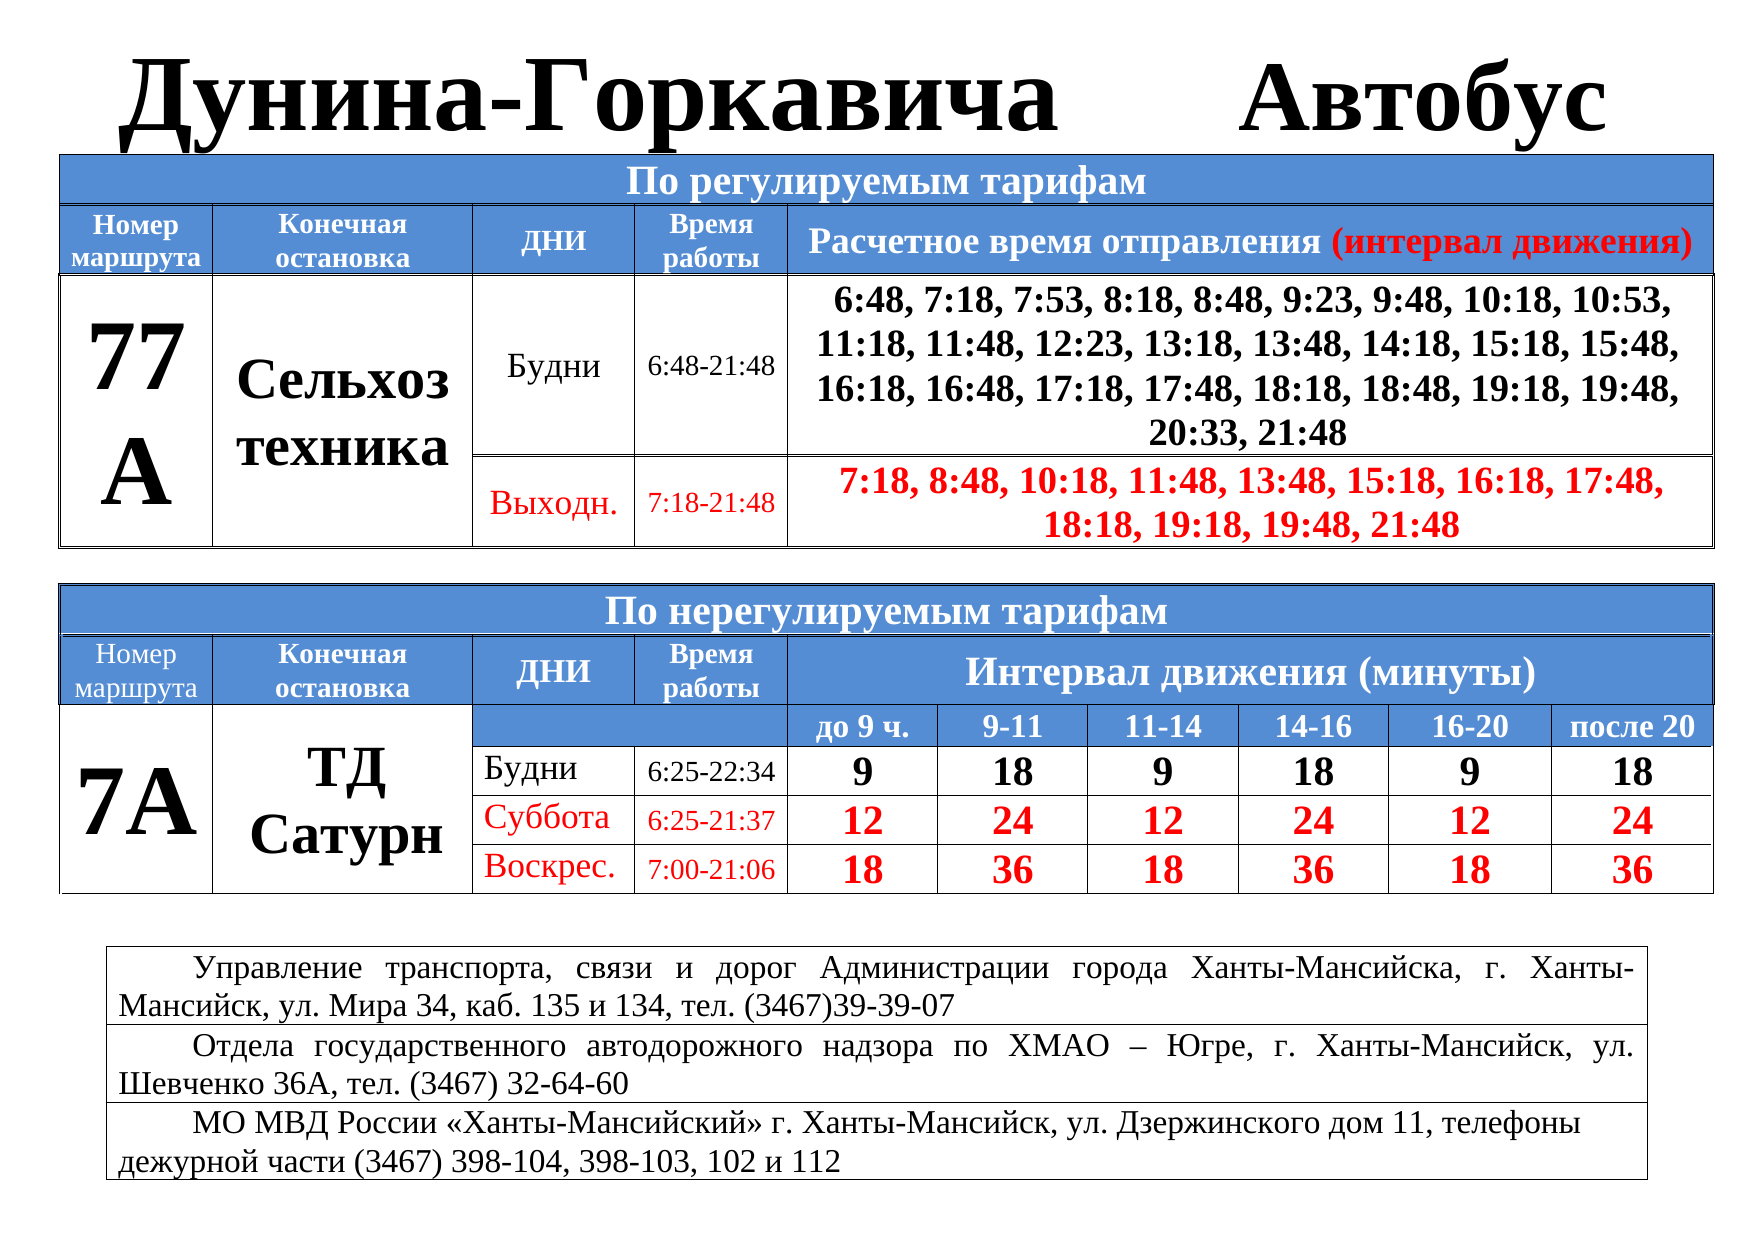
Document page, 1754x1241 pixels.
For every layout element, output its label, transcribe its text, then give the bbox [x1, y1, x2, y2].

table_cell МО МВД России «Ханты-Мансийский» г. Ханты-Мансийск, ул. Дзержинского дом 11, телефоны дежурной части (3467) 398-104, 398-103, 102 и 112 [107, 1103, 1647, 1179]
table_cell 9 [1389, 747, 1551, 794]
table_cell 18 [938, 747, 1087, 794]
table_header По нерегулируемым тарифам [61, 586, 1712, 633]
table_cell Время работы [635, 206, 787, 273]
table_cell Суббота [473, 796, 634, 843]
table_cell 36 [1239, 845, 1388, 892]
table_cell 6:25-21:37 [635, 796, 787, 843]
table_cell Воскрес. [473, 845, 634, 892]
table_cell 12 [788, 796, 937, 843]
table_cell 18 [1239, 747, 1388, 794]
table_cell 7:00-21:06 [635, 845, 787, 892]
table_cell 36 [1552, 844, 1713, 892]
table_cell 18 [1088, 845, 1238, 892]
table_cell [473, 705, 787, 746]
table_cell ДНИ [473, 206, 634, 273]
table_cell Будни [473, 747, 634, 794]
table_header Управление транспорта, связи и дорог Администрации города Ханты-Мансийска, г. Ханты-Мансийск, ул. Мира 34, каб. 135 и 134, тел. (3467)39-39-07 [107, 947, 1647, 1024]
table_cell 24 [938, 796, 1087, 843]
table_cell Сельхозтехника [213, 276, 472, 546]
table_header По регулируемым тарифам [60, 155, 1713, 203]
table_cell Расчетное время отправления (интервал движения) [788, 206, 1713, 273]
table_cell 18 [1389, 845, 1551, 892]
table_cell 18 [788, 845, 937, 892]
text Дунина-Горкавича Автобус [118, 29, 1636, 154]
table_cell 36 [938, 845, 1087, 892]
table_cell 6:48-21:48 [635, 276, 787, 454]
table_cell Номер маршрута [60, 206, 212, 273]
table_cell ТД Сатурн [213, 705, 472, 892]
table_cell 6:48, 7:18, 7:53, 8:18, 8:48, 9:23, 9:48, 10:18, 10:53, 11:18, 11:48, 12:23, 13:18, 13:48, 14:18, 15:18, 15:48, 16:18, 16:48, 17:18, 17:48, 18:18, 18:48, 19:18, 19:48, 20:33, 21:48 [788, 276, 1712, 454]
table_cell Отдела государственного автодорожного надзора по ХМАО – Югре, г. Ханты-Мансийск, ул. Шевченко 36А, тел. (3467) 32-64-60 [107, 1025, 1647, 1102]
table_cell Конечная остановка [213, 206, 472, 273]
table_cell 9-11 [938, 705, 1087, 746]
table_cell после 20 [1552, 705, 1713, 746]
table_cell 7:18, 8:48, 10:18, 11:48, 13:48, 15:18, 16:18, 17:48, 18:18, 19:18, 19:48, 21:48 [788, 457, 1712, 546]
table_cell 11-14 [1088, 705, 1238, 746]
table_cell до 9 ч. [788, 705, 937, 746]
table_cell 9 [1088, 747, 1238, 794]
table_cell 7А [60, 705, 212, 892]
table_cell 12 [1088, 796, 1238, 843]
table_cell Будни [473, 276, 634, 454]
table_cell 16-20 [1389, 705, 1551, 746]
table_cell 24 [1239, 796, 1388, 843]
table_cell Время работы [635, 637, 787, 704]
table_cell 9 [788, 747, 937, 794]
table_cell 18 [1552, 746, 1713, 794]
table_cell 6:25-22:34 [635, 747, 787, 794]
table_cell Интервал движения (минуты) [788, 634, 1712, 704]
table_cell 24 [1552, 795, 1713, 843]
table_cell Выходн. [473, 457, 634, 546]
table_cell Номер маршрута [61, 634, 212, 704]
table_cell 7:18-21:48 [635, 457, 787, 546]
table_cell Конечная остановка [213, 637, 472, 704]
table_cell ДНИ [473, 637, 634, 704]
table_cell 14-16 [1239, 705, 1388, 746]
table_cell 12 [1389, 796, 1551, 843]
table_cell 77А [61, 276, 212, 546]
